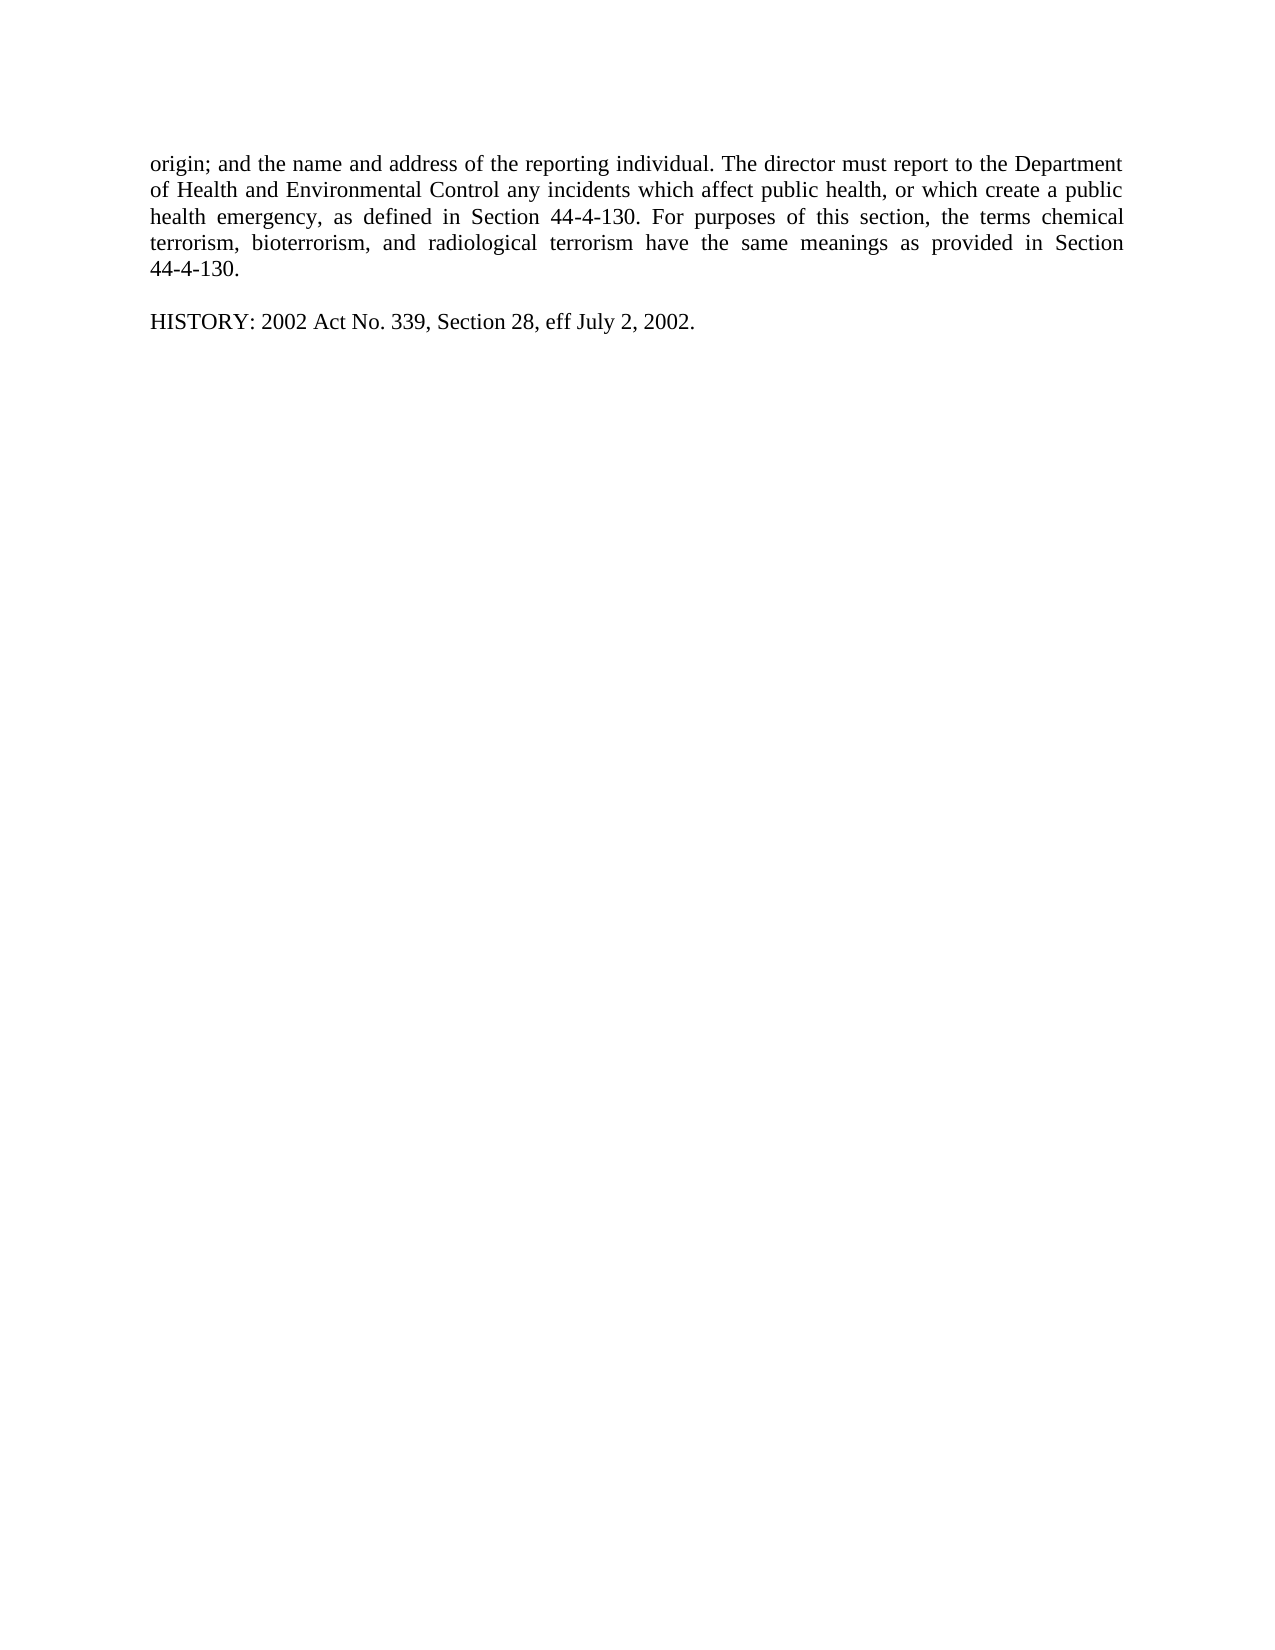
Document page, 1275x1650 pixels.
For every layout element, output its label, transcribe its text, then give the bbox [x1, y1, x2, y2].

text HISTORY: 2002 Act No. 339, Section 28, eff July 2, 2002. [150, 308, 1125, 334]
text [150, 150, 1125, 282]
